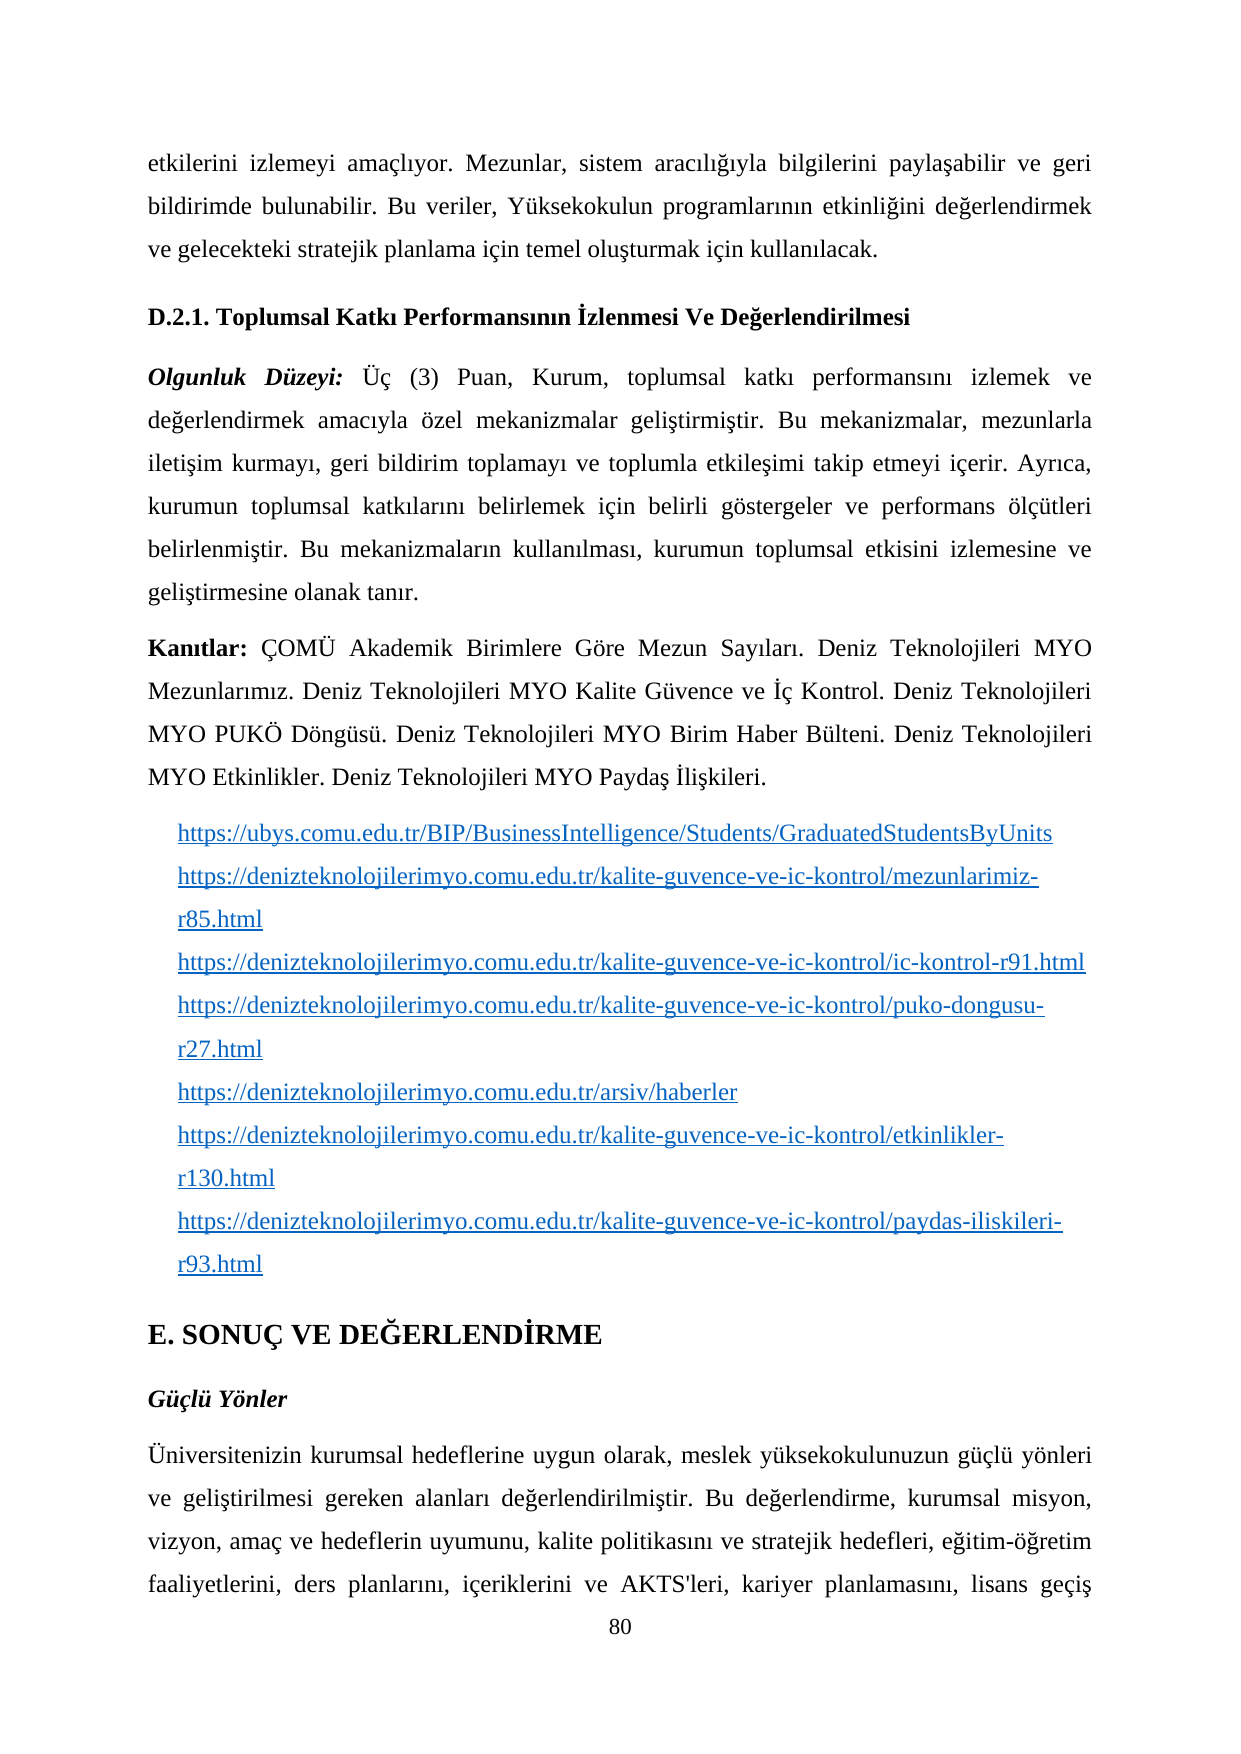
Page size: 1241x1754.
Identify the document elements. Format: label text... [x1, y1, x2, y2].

list https://denizteknolojilerimyo.comu.edu.tr/kalite-guvence-ve-ic-kontrol/puko-dongusu-r27.html [177, 991, 1093, 1062]
list https://denizteknolojilerimyo.comu.edu.tr/kalite-guvence-ve-ic-kontrol/paydas-iliskileri-r93.html [177, 1206, 1093, 1278]
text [148, 148, 1093, 263]
list https://denizteknolojilerimyo.comu.edu.tr/arsiv/haberler [177, 1077, 1093, 1106]
text Güçlü Yönler [148, 1384, 1093, 1413]
list https://ubys.comu.edu.tr/BIP/BusinessIntelligence/Students/GraduatedStudentsByUnits [177, 818, 1093, 847]
list https://denizteknolojilerimyo.comu.edu.tr/kalite-guvence-ve-ic-kontrol/etkinlikler-r130.html [177, 1120, 1093, 1192]
text Kanıtlar: ÇOMÜ Akademik Birimlere Göre Mezun Sayıları. Deniz Teknolojileri MYO Mezunlarımız. Deniz Teknolojileri MYO Kalite Güvence ve İç Kontrol. Deniz Teknolojileri MYO PUKÖ Döngüsü. Deniz Teknolojileri MYO Birim Haber Bülteni. Deniz Teknolojileri MYO Etkinlikler. Deniz Teknolojileri MYO Paydaş İlişkileri. [148, 633, 1093, 791]
text Olgunluk Düzeyi: Üç (3) Puan, Kurum, toplumsal katkı performansını izlemek ve değerlendirmek amacıyla özel mekanizmalar geliştirmiştir. Bu mekanizmalar, mezunlarla iletişim kurmayı, geri bildirim toplamayı ve toplumla etkileşimi takip etmeyi içerir. Ayrıca, kurumun toplumsal katkılarını belirlemek için belirli göstergeler ve performans ölçütleri belirlenmiştir. Bu mekanizmaların kullanılması, kurumun toplumsal etkisini izlemesine ve geliştirmesine olanak tanır. [148, 362, 1093, 606]
text D.2.1. Toplumsal Katkı Performansının İzlenmesi Ve Değerlendirilmesi [148, 302, 1093, 331]
list https://denizteknolojilerimyo.comu.edu.tr/kalite-guvence-ve-ic-kontrol/mezunlarimiz-r85.html [177, 861, 1093, 933]
text E. SONUÇ VE DEĞERLENDİRME [148, 1317, 1093, 1351]
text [148, 1440, 1093, 1598]
list https://denizteknolojilerimyo.comu.edu.tr/kalite-guvence-ve-ic-kontrol/ic-kontrol-r91.html [177, 947, 1093, 976]
